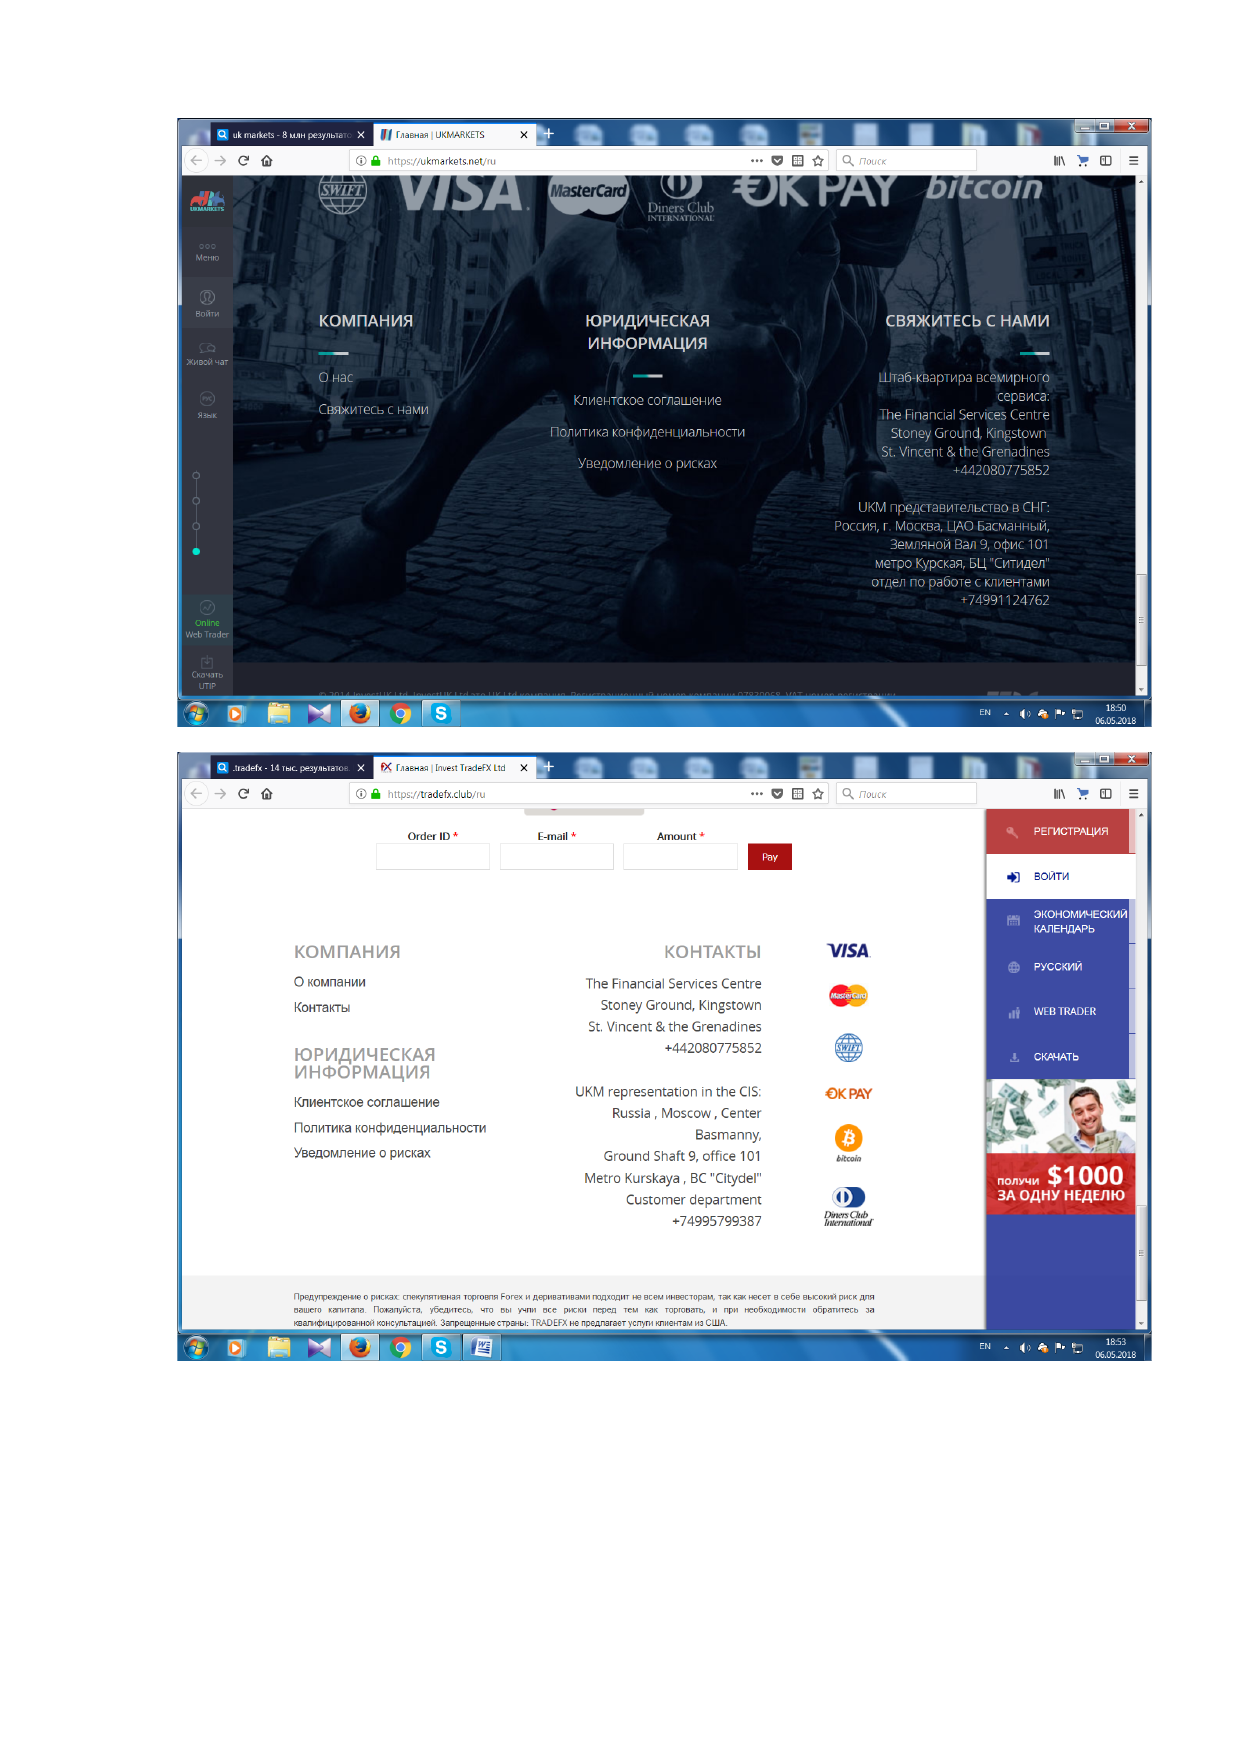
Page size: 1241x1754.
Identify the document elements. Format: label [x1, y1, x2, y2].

picture [177, 118, 1152, 727]
picture [177, 752, 1152, 1361]
